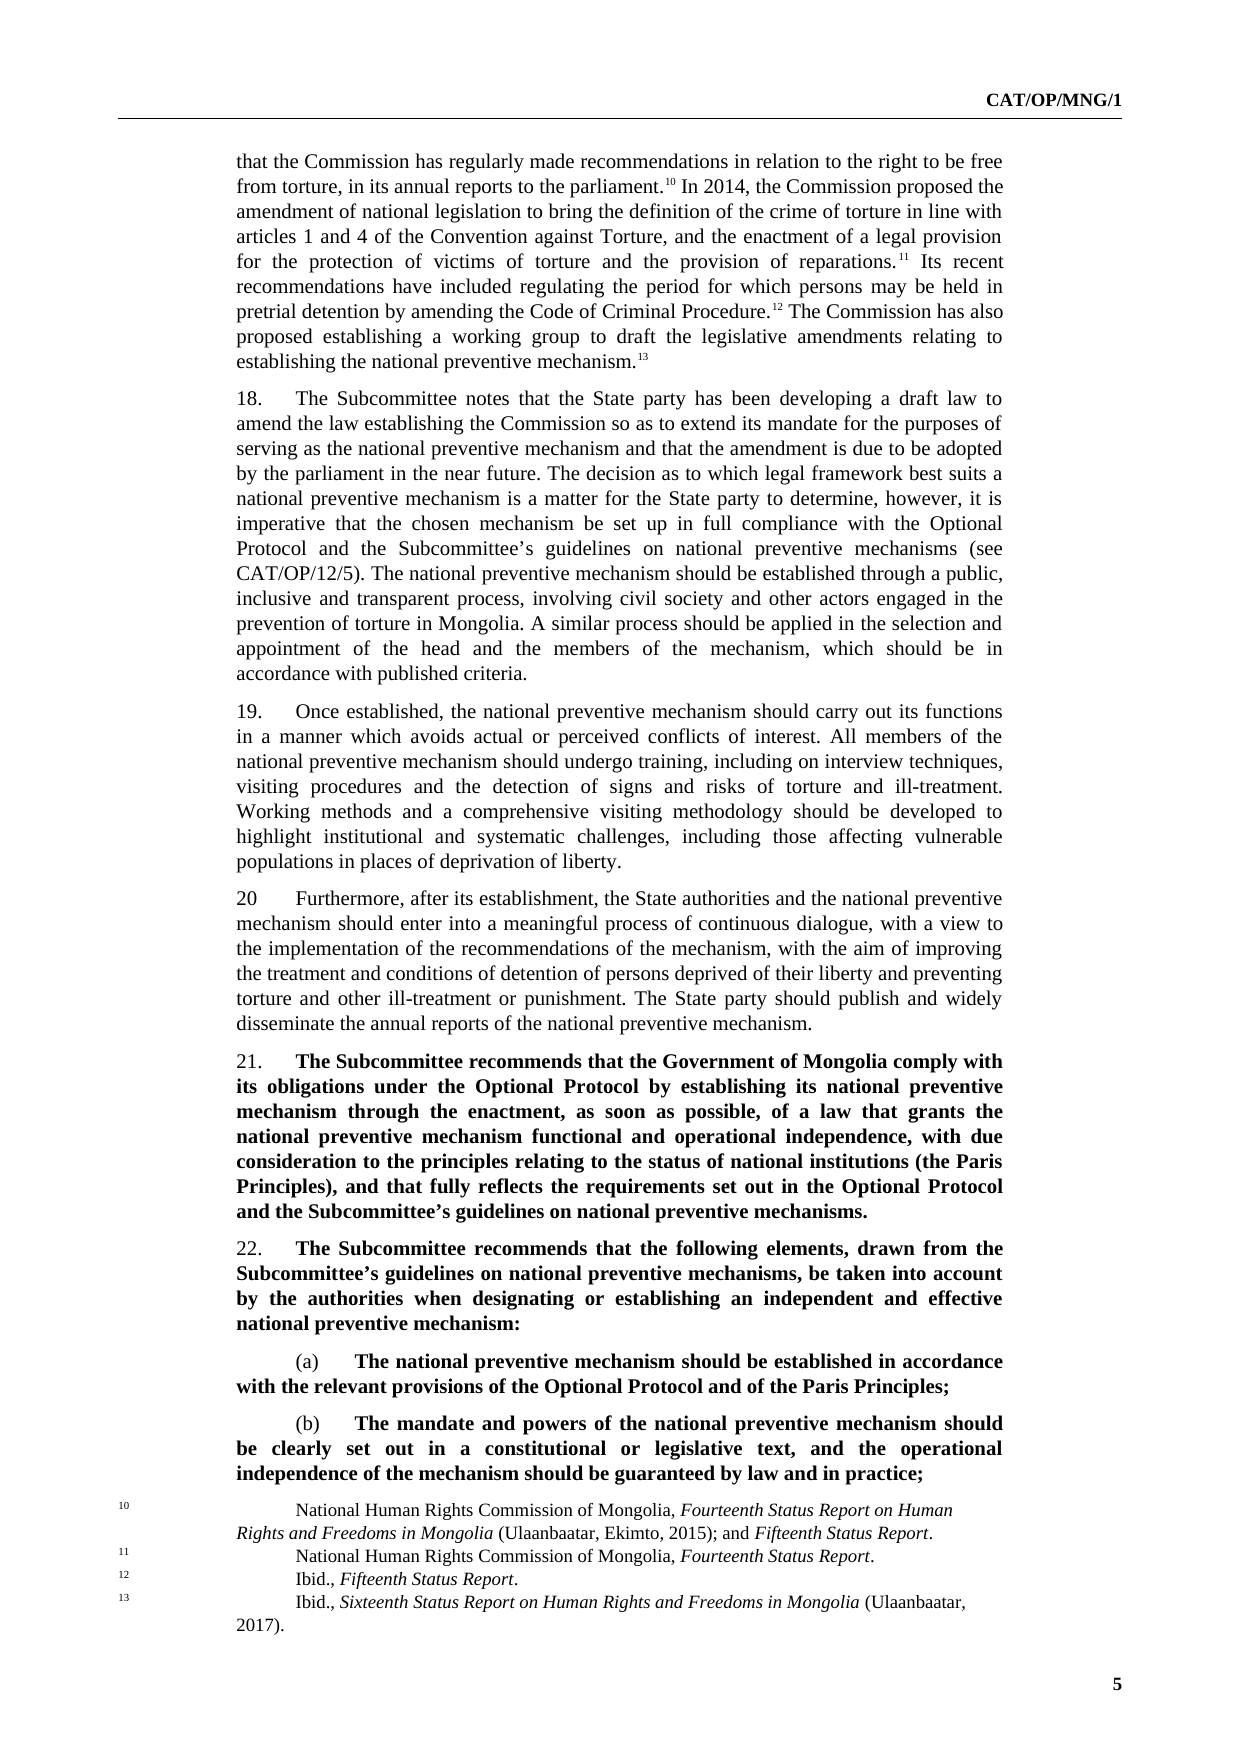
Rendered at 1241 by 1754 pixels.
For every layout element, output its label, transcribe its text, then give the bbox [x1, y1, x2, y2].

text 21. The Subcommittee recommends that the Government of Mongolia comply with its obligations under the Optional Protocol by establishing its national preventive mechanism through the enactment, as soon as possible, of a law that grants the national preventive mechanism functional and operational independence, with due consideration to the principles relating to the status of national institutions (the Paris Principles), and that fully reflects the requirements set out in the Optional Protocol and the Subcommittee’s guidelines on national preventive mechanisms. [236, 1048, 1004, 1223]
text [236, 148, 1004, 373]
text 22. The Subcommittee recommends that the following elements, drawn from the Subcommittee’s guidelines on national preventive mechanisms, be taken into account by the authorities when designating or establishing an independent and effective national preventive mechanism: [236, 1235, 1004, 1335]
text 19. Once established, the national preventive mechanism should carry out its functions in a manner which avoids actual or perceived conflicts of interest. All members of the national preventive mechanism should undergo training, including on interview techniques, visiting procedures and the detection of signs and risks of torture and ill-treatment. Working methods and a comprehensive visiting methodology should be developed to highlight institutional and systematic challenges, including those affecting vulnerable populations in places of deprivation of liberty. [236, 698, 1004, 873]
text 20 Furthermore, after its establishment, the State authorities and the national preventive mechanism should enter into a meaningful process of continuous dialogue, with a view to the implementation of the recommendations of the mechanism, with the aim of improving the treatment and conditions of detention of persons deprived of their liberty and preventing torture and other ill-treatment or punishment. The State party should publish and widely disseminate the annual reports of the national preventive mechanism. [236, 885, 1004, 1035]
text (a) The national preventive mechanism should be established in accordance with the relevant provisions of the Optional Protocol and of the Paris Principles; [236, 1348, 1004, 1398]
text (b) The mandate and powers of the national preventive mechanism should be clearly set out in a constitutional or legislative text, and the operational independence of the mechanism should be guaranteed by law and in practice; [236, 1410, 1004, 1485]
text 18. The Subcommittee notes that the State party has been developing a draft law to amend the law establishing the Commission so as to extend its mandate for the purposes of serving as the national preventive mechanism and that the amendment is due to be adopted by the parliament in the near future. The decision as to which legal framework best suits a national preventive mechanism is a matter for the State party to determine, however, it is imperative that the chosen mechanism be set up in full compliance with the Optional Protocol and the Subcommittee’s guidelines on national preventive mechanisms (see CAT/OP/12/5). The national preventive mechanism should be established through a public, inclusive and transparent process, involving civil society and other actors engaged in the prevention of torture in Mongolia. A similar process should be applied in the selection and appointment of the head and the members of the mechanism, which should be in accordance with published criteria. [236, 385, 1004, 685]
